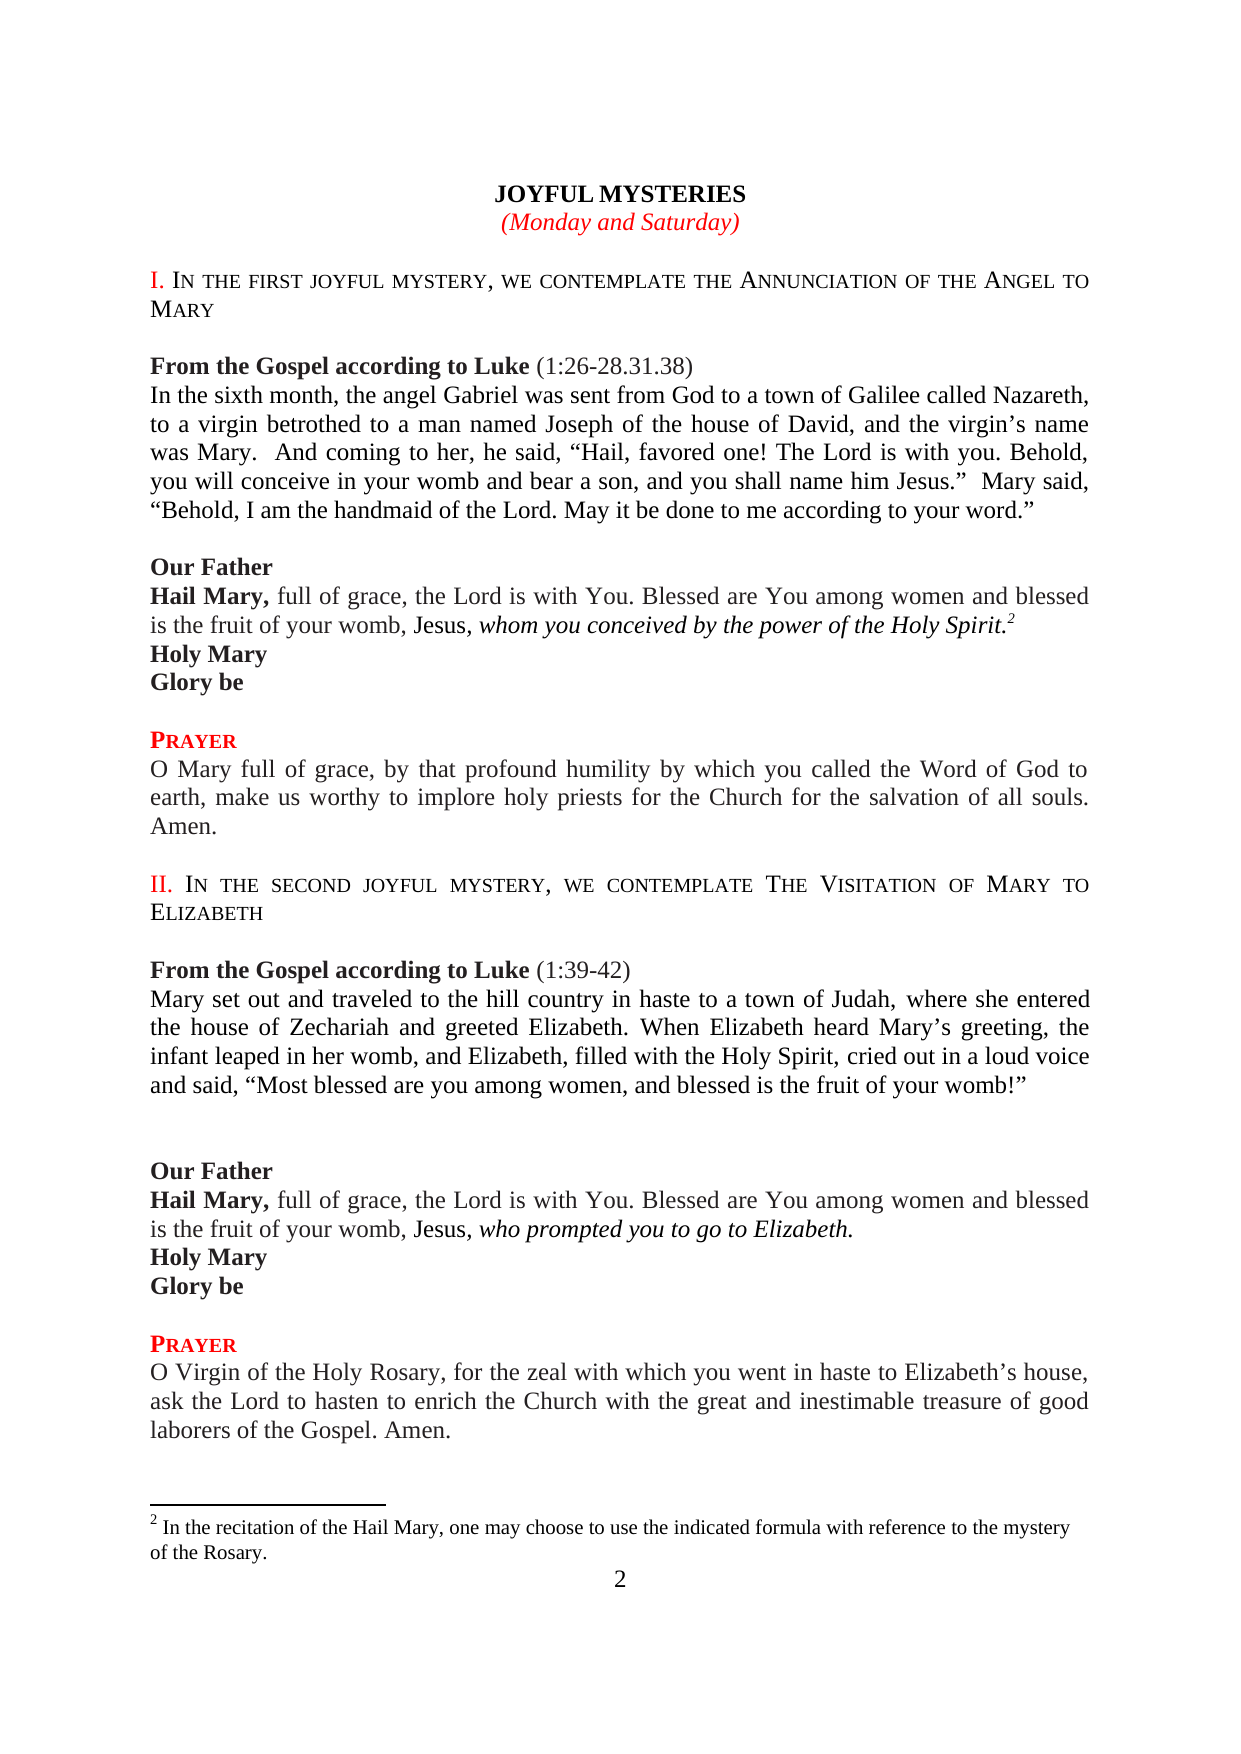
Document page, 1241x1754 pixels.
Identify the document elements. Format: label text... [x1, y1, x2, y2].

text Holy Mary [150, 1242, 1090, 1271]
text II. In the second joyful mystery, we contemplate The Visitation of Mary to Elizabeth [150, 869, 1090, 926]
text Glory be [150, 667, 1090, 696]
text Holy Mary [150, 639, 1090, 667]
text Glory be [150, 1271, 1090, 1300]
text Mary set out and traveled to the hill country in haste to a town of Judah, where she entered the house of Zechariah and greeted Elizabeth. When Elizabeth heard Mary’s greeting, the infant leaped in her womb, and Elizabeth, filled with the Holy Spirit, cried out in a loud voice and said, “Most blessed are you among women, and blessed is the fruit of your womb!” [150, 984, 1090, 1099]
text Hail Mary, full of grace, the Lord is with You. Blessed are You among women and blessed is the fruit of your womb, Jesus, whom you conceived by the power of the Holy Spirit. [150, 581, 1090, 639]
text Our Father [150, 552, 1090, 581]
text O Mary full of grace, by that profound humility by which you called the Word of God to earth, make us worthy to implore holy priests for the Church for the salvation of all souls. Amen. [150, 754, 1090, 840]
text Hail Mary, full of grace, the Lord is with You. Blessed are You among women and blessed is the fruit of your womb, Jesus, who prompted you to go to Elizabeth. [150, 1185, 1090, 1242]
text I. In the first joyful mystery, we contemplate the Annunciation of the Angel to Mary [150, 265, 1090, 322]
text In the sixth month, the angel Gabriel was sent from God to a town of Galilee called Nazareth, to a virgin betrothed to a man named Joseph of the house of David, and the virgin’s name was Mary. And coming to her, he said, “Hail, favored one! The Lord is with you. Behold, you will conceive in your womb and bear a son, and you shall name him Jesus.” Mary said, “Behold, I am the handmaid of the Lord. May it be done to me according to your word.” [150, 380, 1090, 524]
text From the Gospel according to Luke (1:26-28.31.38) [150, 351, 1090, 380]
text Prayer [150, 725, 1090, 754]
text Our Father [150, 1156, 1090, 1185]
text Prayer [150, 1329, 1090, 1357]
subtitle JOYFUL MYSTERIES [150, 179, 1090, 207]
text (Monday and Saturday) [150, 207, 1090, 236]
text From the Gospel according to Luke (1:39-42) [150, 955, 1090, 984]
text O Virgin of the Holy Rosary, for the zeal with which you went in haste to Elizabeth’s house, ask the Lord to hasten to enrich the Church with the great and inestimable treasure of good laborers of the Gospel. Amen. [150, 1357, 1090, 1444]
